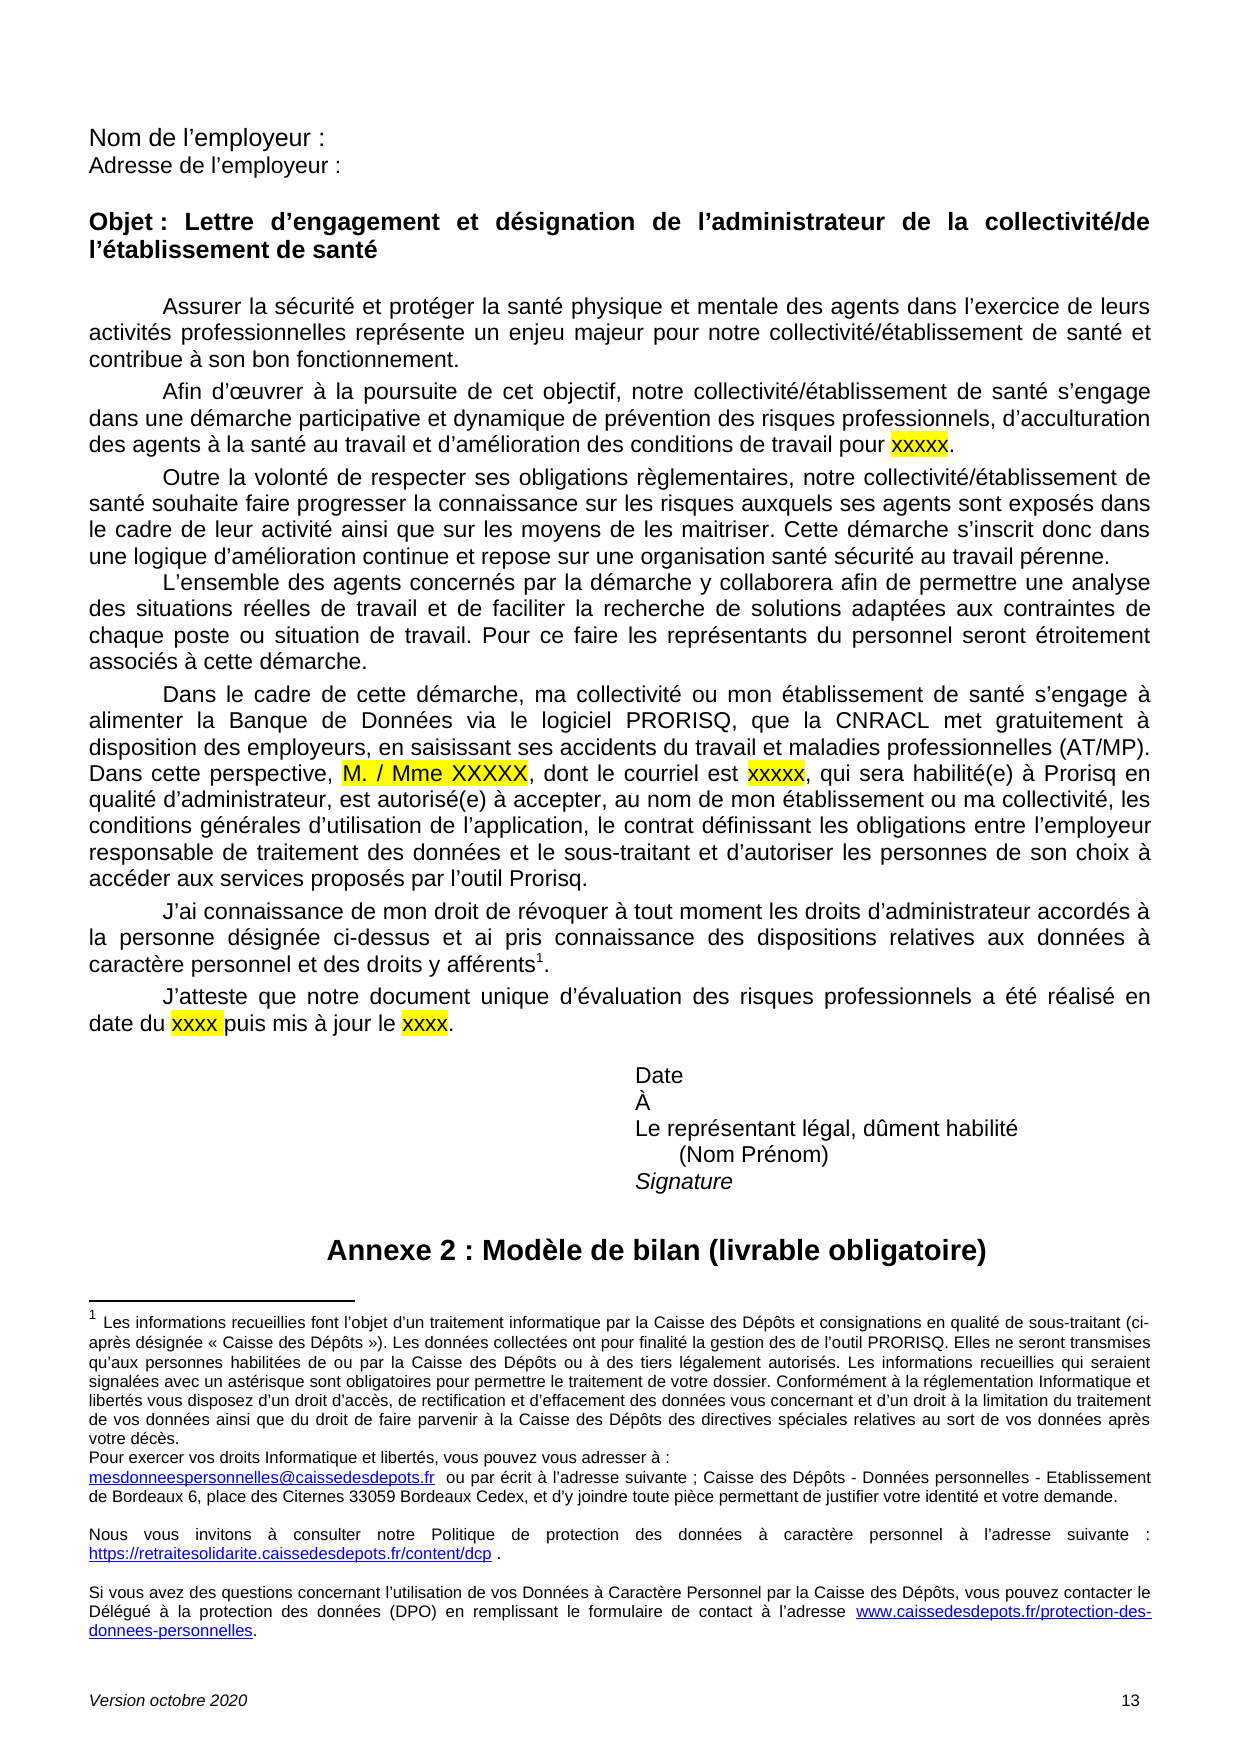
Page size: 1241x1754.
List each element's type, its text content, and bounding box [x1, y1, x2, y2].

text Objet : Lettre d’engagement et désignation de l’administrateur de la collectivité/de l’établissement de santé [89, 207, 1152, 264]
text Dans le cadre de cette démarche, ma collectivité ou mon établissement de santé s’engage à alimenter la Banque de Données via le logiciel PRORISQ, que la CNRACL met gratuitement à disposition des employeurs, en saisissant ses accidents du travail et maladies professionnelles (AT/MP). Dans cette perspective, M. / Mme XXXXX, dont le courriel est xxxxx, qui sera habilité(e) à Prorisq en qualité d’administrateur, est autorisé(e) à accepter, au nom de mon établissement ou ma collectivité, les conditions générales d’utilisation de l’application, le contrat définissant les obligations entre l’employeur responsable de traitement des données et le sous-traitant et d’autoriser les personnes de son choix à accéder aux services proposés par l’outil Prorisq. [89, 681, 1152, 892]
text (Nom Prénom) [635, 1141, 1152, 1168]
text À [89, 1088, 1152, 1115]
text Annexe 2 : Modèle de bilan (livrable obligatoire) [89, 1233, 1152, 1266]
text Outre la volonté de respecter ses obligations règlementaires, notre collectivité/établissement de santé souhaite faire progresser la connaissance sur les risques auxquels ses agents sont exposés dans le cadre de leur activité ainsi que sur les moyens de les maitriser. Cette démarche s’inscrit donc dans une logique d’amélioration continue et repose sur une organisation santé sécurité au travail pérenne. [89, 464, 1152, 569]
text L’ensemble des agents concernés par la démarche y collaborera afin de permettre une analyse des situations réelles de travail et de faciliter la recherche de solutions adaptées aux contraintes de chaque poste ou situation de travail. Pour ce faire les représentants du personnel seront étroitement associés à cette démarche. [89, 569, 1152, 674]
text Afin d’œuvrer à la poursuite de cet objectif, notre collectivité/établissement de santé s’engage dans une démarche participative et dynamique de prévention des risques professionnels, d’acculturation des agents à la santé au travail et d’amélioration des conditions de travail pour xxxxx. [89, 378, 1152, 457]
text Nom de l’employeur : [89, 123, 1152, 152]
text J’ai connaissance de mon droit de révoquer à tout moment les droits d’administrateur accordés à la personne désignée ci-dessus et ai pris connaissance des dispositions relatives aux données à caractère personnel et des droits y afférents. [89, 898, 1152, 977]
text J’atteste que notre document unique d’évaluation des risques professionnels a été réalisé en date du xxxx puis mis à jour le xxxx. [89, 983, 1152, 1036]
text Date [89, 1062, 1152, 1088]
text Le représentant légal, dûment habilité [89, 1115, 1152, 1141]
text Adresse de l’employeur : [89, 152, 1152, 178]
text Signature [635, 1168, 1152, 1194]
text Assurer la sécurité et protéger la santé physique et mentale des agents dans l’exercice de leurs activités professionnelles représente un enjeu majeur pour notre collectivité/établissement de santé et contribue à son bon fonctionnement. [89, 293, 1152, 372]
